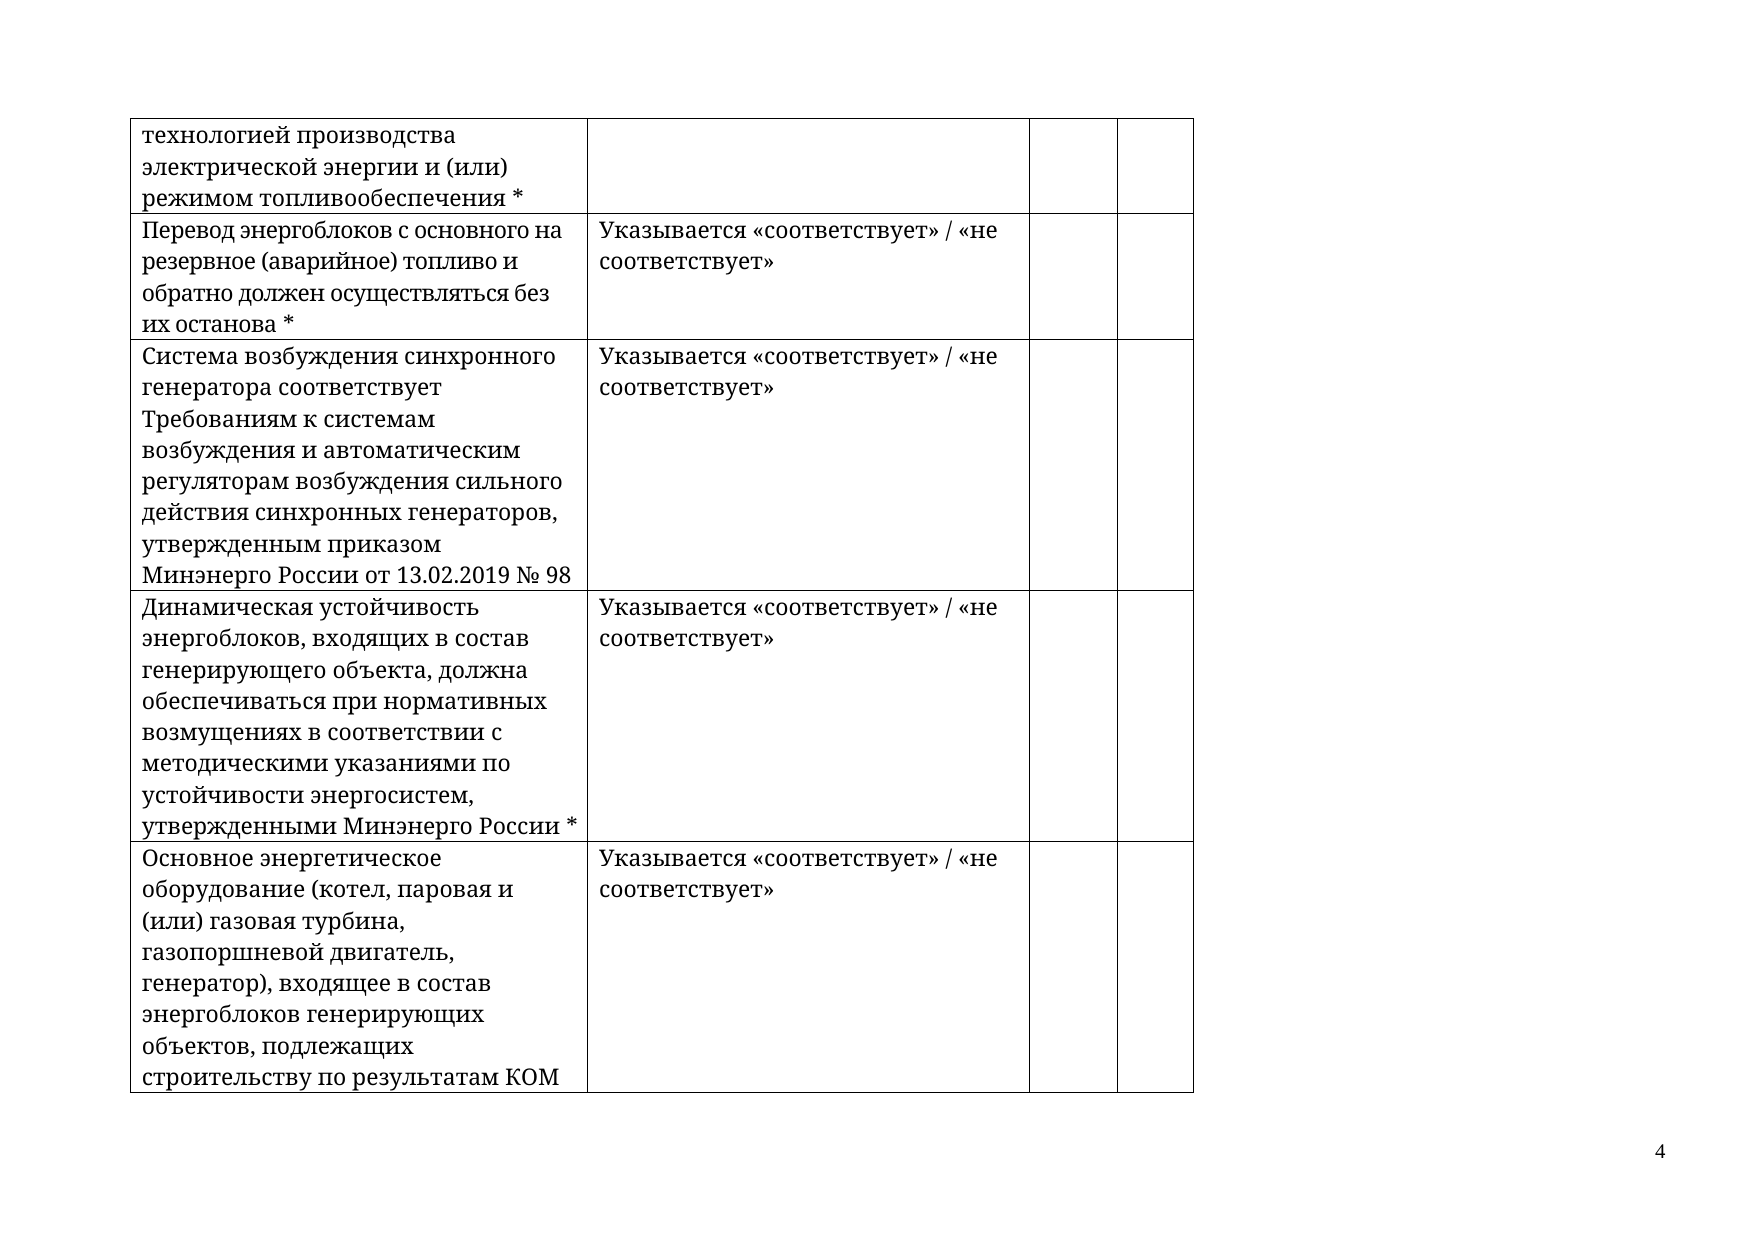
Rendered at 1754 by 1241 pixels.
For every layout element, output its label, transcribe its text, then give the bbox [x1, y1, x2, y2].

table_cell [131, 119, 587, 213]
table_cell Указывается «соответствует» / «не соответствует» [588, 340, 1029, 590]
table_cell Перевод энергоблоков с основного на резервное (аварийное) топливо и обратно должен осуществляться без их останова * [131, 214, 587, 339]
table_cell [1118, 842, 1193, 1092]
table_cell Динамическая устойчивость энергоблоков, входящих в состав генерирующего объекта, должна обеспечиваться при нормативных возмущениях в соответствии с методическими указаниями по устойчивости энергосистем, утвержденными Минэнерго России * [131, 591, 587, 841]
table_cell Указывается «соответствует» / «не соответствует» [588, 591, 1029, 841]
table_cell [1118, 214, 1193, 339]
table_cell [1118, 591, 1193, 841]
table_cell [1030, 214, 1117, 339]
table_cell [131, 842, 587, 1092]
table_cell [1030, 591, 1117, 841]
table_cell Указывается «соответствует» / «не соответствует» [588, 214, 1029, 339]
table_cell [1118, 340, 1193, 590]
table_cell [588, 119, 1029, 213]
table_cell [1030, 842, 1117, 1092]
table_cell [1030, 340, 1117, 590]
table_cell [1030, 119, 1117, 213]
table_cell [1118, 119, 1193, 213]
table_cell Система возбуждения синхронного генератора соответствует Требованиям к системам возбуждения и автоматическим регуляторам возбуждения сильного действия синхронных генераторов, утвержденным приказом Минэнерго России от 13.02.2019 № 98 [131, 340, 587, 590]
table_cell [588, 842, 1029, 1092]
